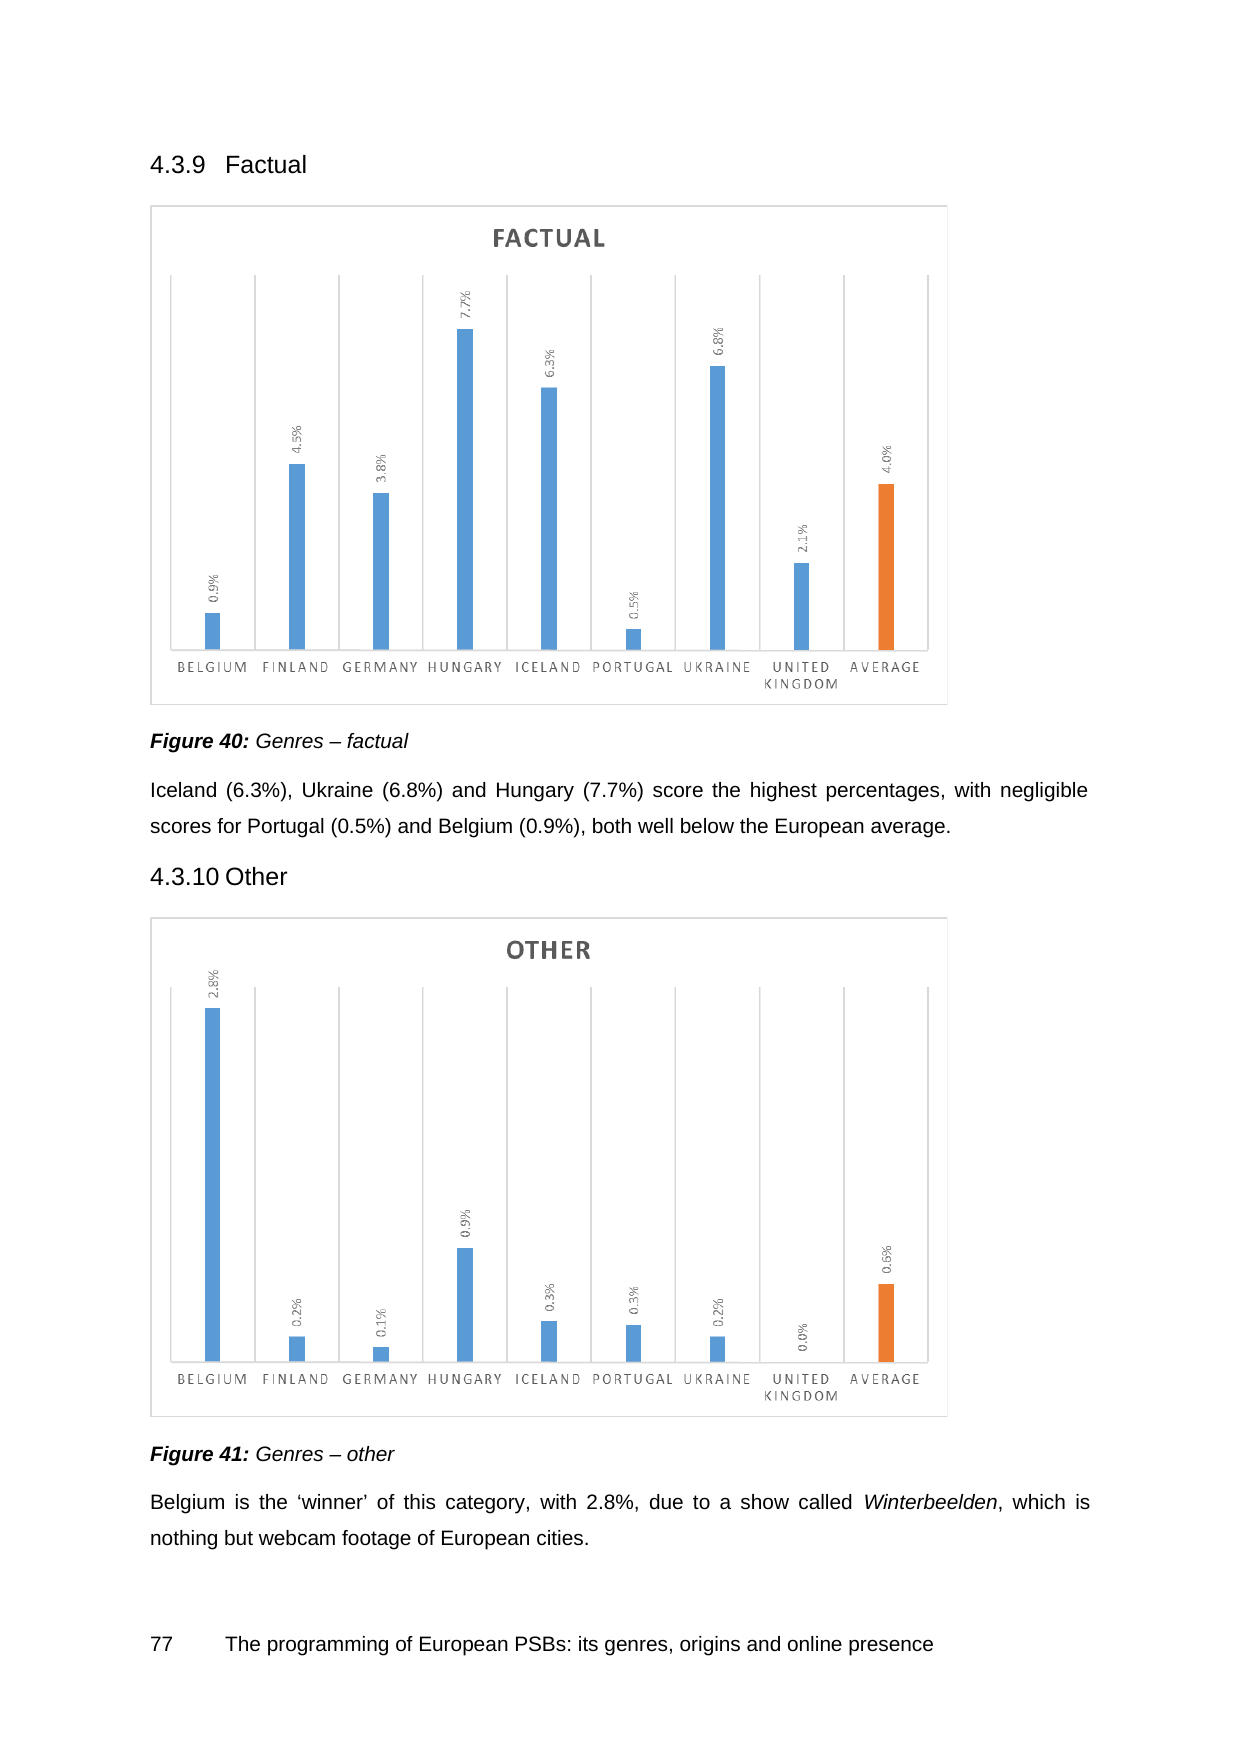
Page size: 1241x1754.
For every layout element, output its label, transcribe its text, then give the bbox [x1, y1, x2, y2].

text Iceland (6.3%), Ukraine (6.8%) and Hungary (7.7%) score the highest percentages, with negligible scores for Portugal (0.5%) and Belgium (0.9%), both well below the European average. [150, 778, 1090, 838]
text Figure 40: Genres – factual [150, 729, 1090, 753]
subtitle 4.3.10 Other [150, 862, 1090, 891]
text Belgium is the ‘winner’ of this category, with 2.8%, due to a show called Winterbeelden, which is nothing but webcam footage of European cities. [150, 1490, 1090, 1550]
picture [150, 205, 948, 705]
text Figure 41: Genres – other [150, 1441, 1090, 1465]
picture [150, 917, 948, 1417]
subtitle 4.3.9 Factual [150, 150, 1090, 179]
